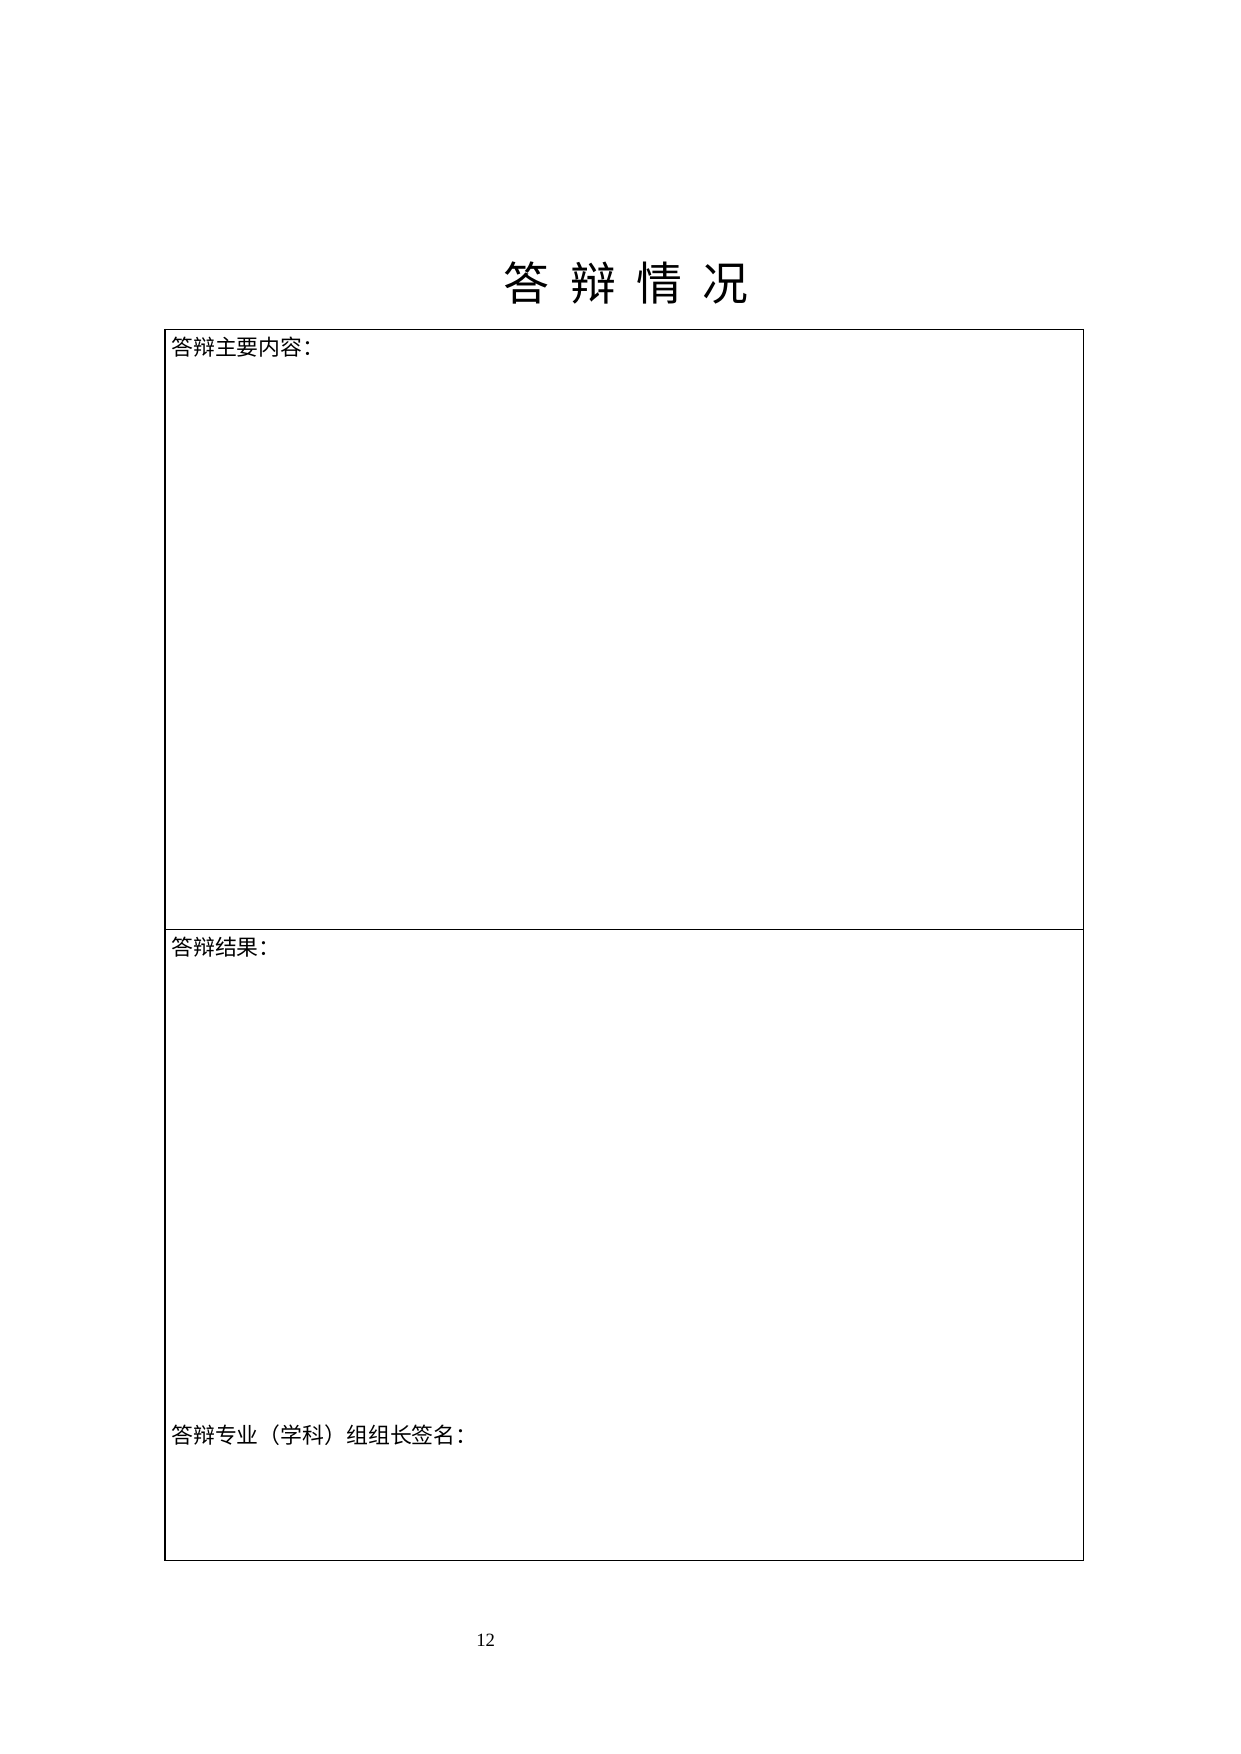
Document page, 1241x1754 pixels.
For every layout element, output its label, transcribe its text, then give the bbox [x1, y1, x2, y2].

table_header 答辩主要内容： [166, 330, 1083, 929]
text 答 辩 情 况 [165, 231, 1087, 329]
table_cell 答辩结果： 答辩专业（学科）组组长签名： [166, 930, 1083, 1560]
